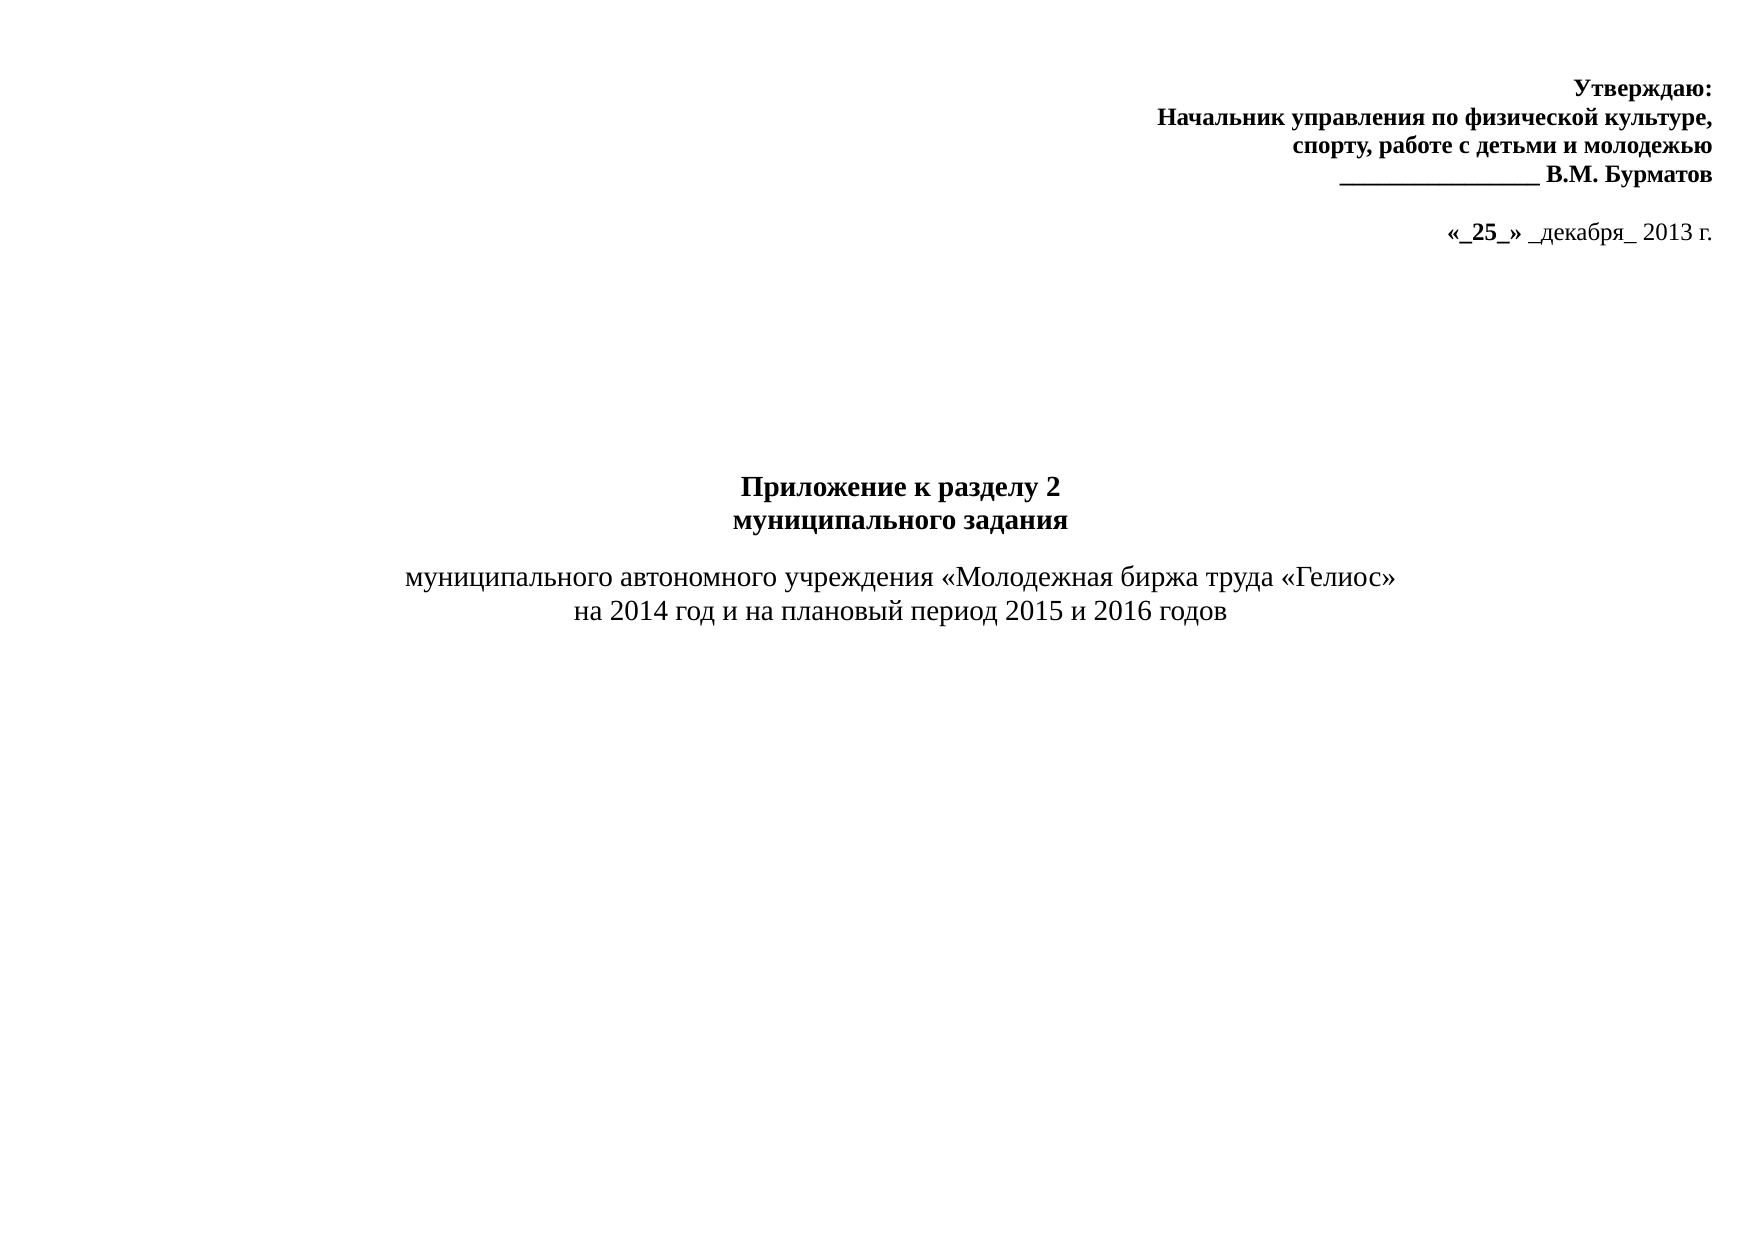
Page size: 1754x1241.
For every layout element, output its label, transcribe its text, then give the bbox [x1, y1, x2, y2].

text «_25_» _декабря_ 2013 г. [89, 217, 1713, 246]
text Утверждаю: [89, 73, 1713, 102]
text муниципального автономного учреждения «Молодежная биржа труда «Гелиос» [89, 559, 1713, 593]
text Приложение к разделу 2 [89, 469, 1713, 502]
text спорту, работе с детьми и молодежью [89, 131, 1713, 159]
text на 2014 год и на плановый период 2015 и 2016 годов [89, 593, 1713, 626]
text муниципального задания [89, 502, 1713, 536]
text ________________ В.М. Бурматов [89, 159, 1713, 188]
text Начальник управления по физической культуре, [89, 102, 1713, 131]
